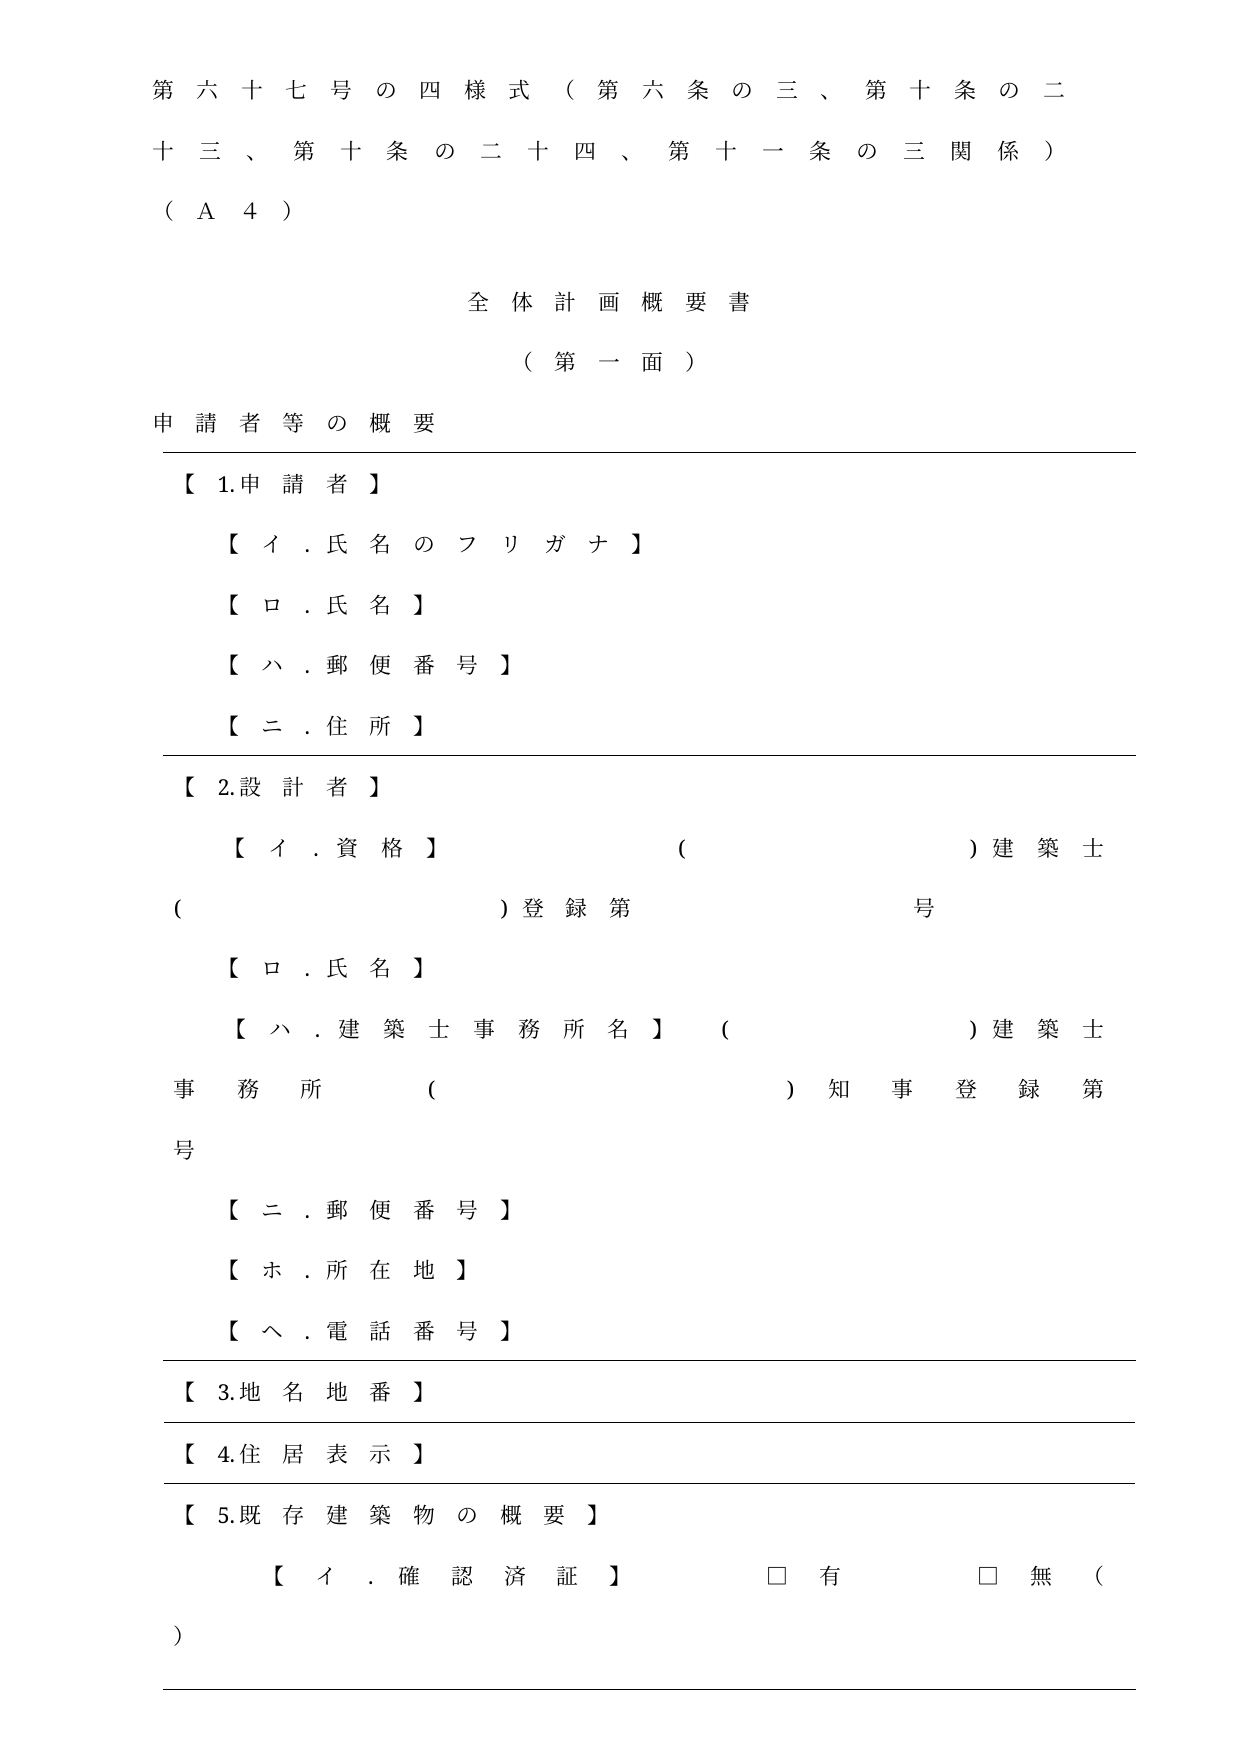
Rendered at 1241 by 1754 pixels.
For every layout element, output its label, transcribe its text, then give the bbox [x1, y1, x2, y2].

table_cell 【2.設計者】 【イ.資格】 ( )建築士 ( )登録第 号 【ロ.氏名】 【ハ.建築士事務所名】 ( )建築士事務所 ( )知事登録第 号 【ニ.郵便番号】 【ホ.所在地】 【ヘ.電話番号】 [163, 756, 1136, 1360]
text 申請者等の概要 [152, 391, 999, 452]
text 全体計画概要書 [152, 271, 1088, 331]
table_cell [163, 1483, 1136, 1689]
table_cell 【3.地名地番】 [163, 1361, 1136, 1422]
table_cell 【4.住居表示】 [163, 1422, 1136, 1483]
text 第六十七号の四様式（第六条の三、第十条の二十三、第十条の二十四、第十一条の三関係）（Ａ４） [152, 59, 1088, 240]
text （第一面） [152, 331, 1088, 391]
table_header 【1.申請者】 【イ.氏名のフリガナ】 【ロ.氏名】 【ハ.郵便番号】 【ニ.住所】 [163, 453, 1136, 755]
